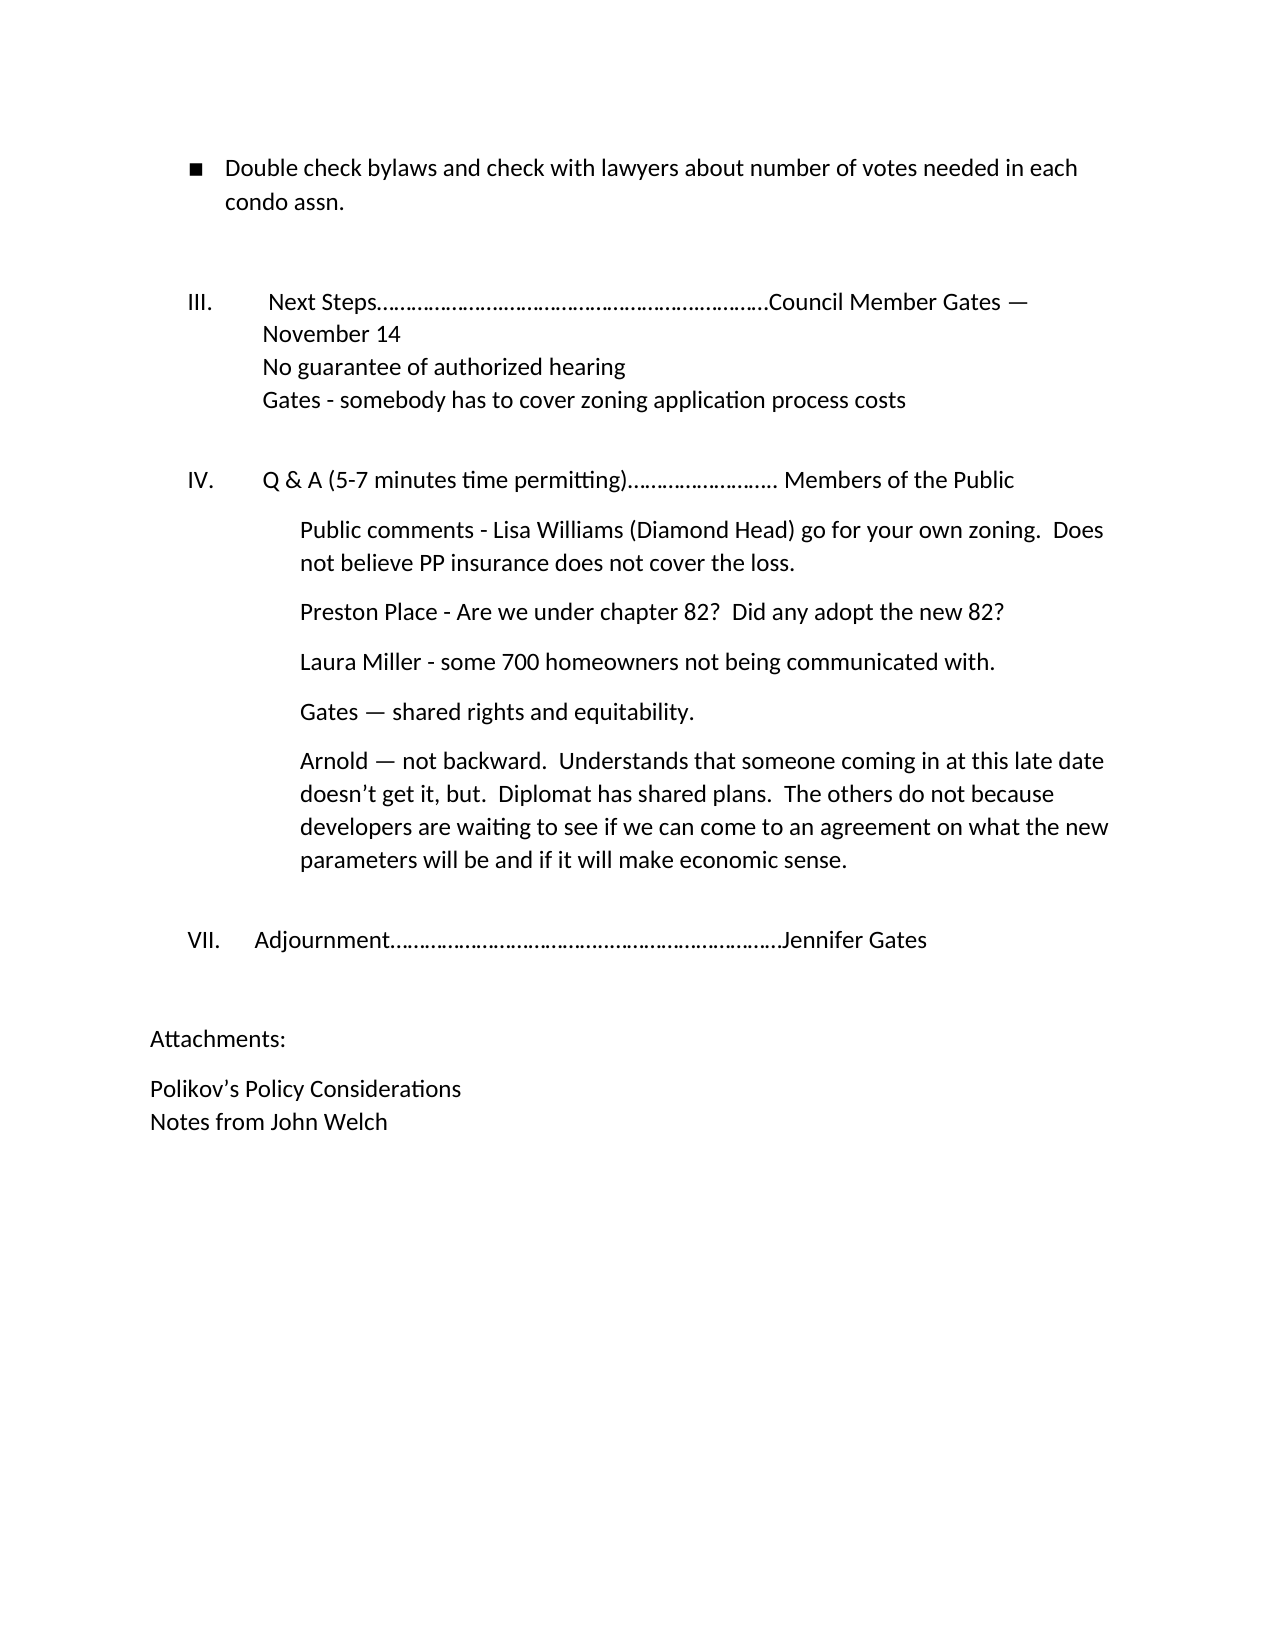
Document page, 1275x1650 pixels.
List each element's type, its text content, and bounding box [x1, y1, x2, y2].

list Laura Miller - some 700 homeowners not being communicated with. [225, 646, 1125, 677]
list VII. Adjournment………………………………..…………………………Jennifer Gates [187, 924, 1125, 955]
text Polikov’s Policy Considerations Notes from John Welch [150, 1073, 1125, 1136]
text Attachments: [150, 1023, 1125, 1054]
list Q & A (5-7 minutes time permitting)…………………….. Members of the Public [187, 464, 1125, 495]
list Gates — shared rights and equitability. [225, 696, 1125, 726]
list Arnold — not backward. Understands that someone coming in at this late date doesn’t get it, but. Diplomat has shared plans. The others do not because developers are waiting to see if we can come to an agreement on what the new parameters will be and if it will make economic sense. [300, 745, 1125, 874]
list Public comments - Lisa Williams (Diamond Head) go for your own zoning. Does not believe PP insurance does not cover the loss. [300, 514, 1125, 577]
list Preston Place - Are we under chapter 82? Did any adopt the new 82? [300, 597, 1125, 627]
list Double check bylaws and check with lawyers about number of votes needed in each condo assn. [187, 150, 1125, 217]
list Next Steps………………….…………………………….…………Council Member Gates —November 14 No guarantee of authorized hearing Gates - somebody has to cover zoning application process costs [187, 286, 1125, 415]
